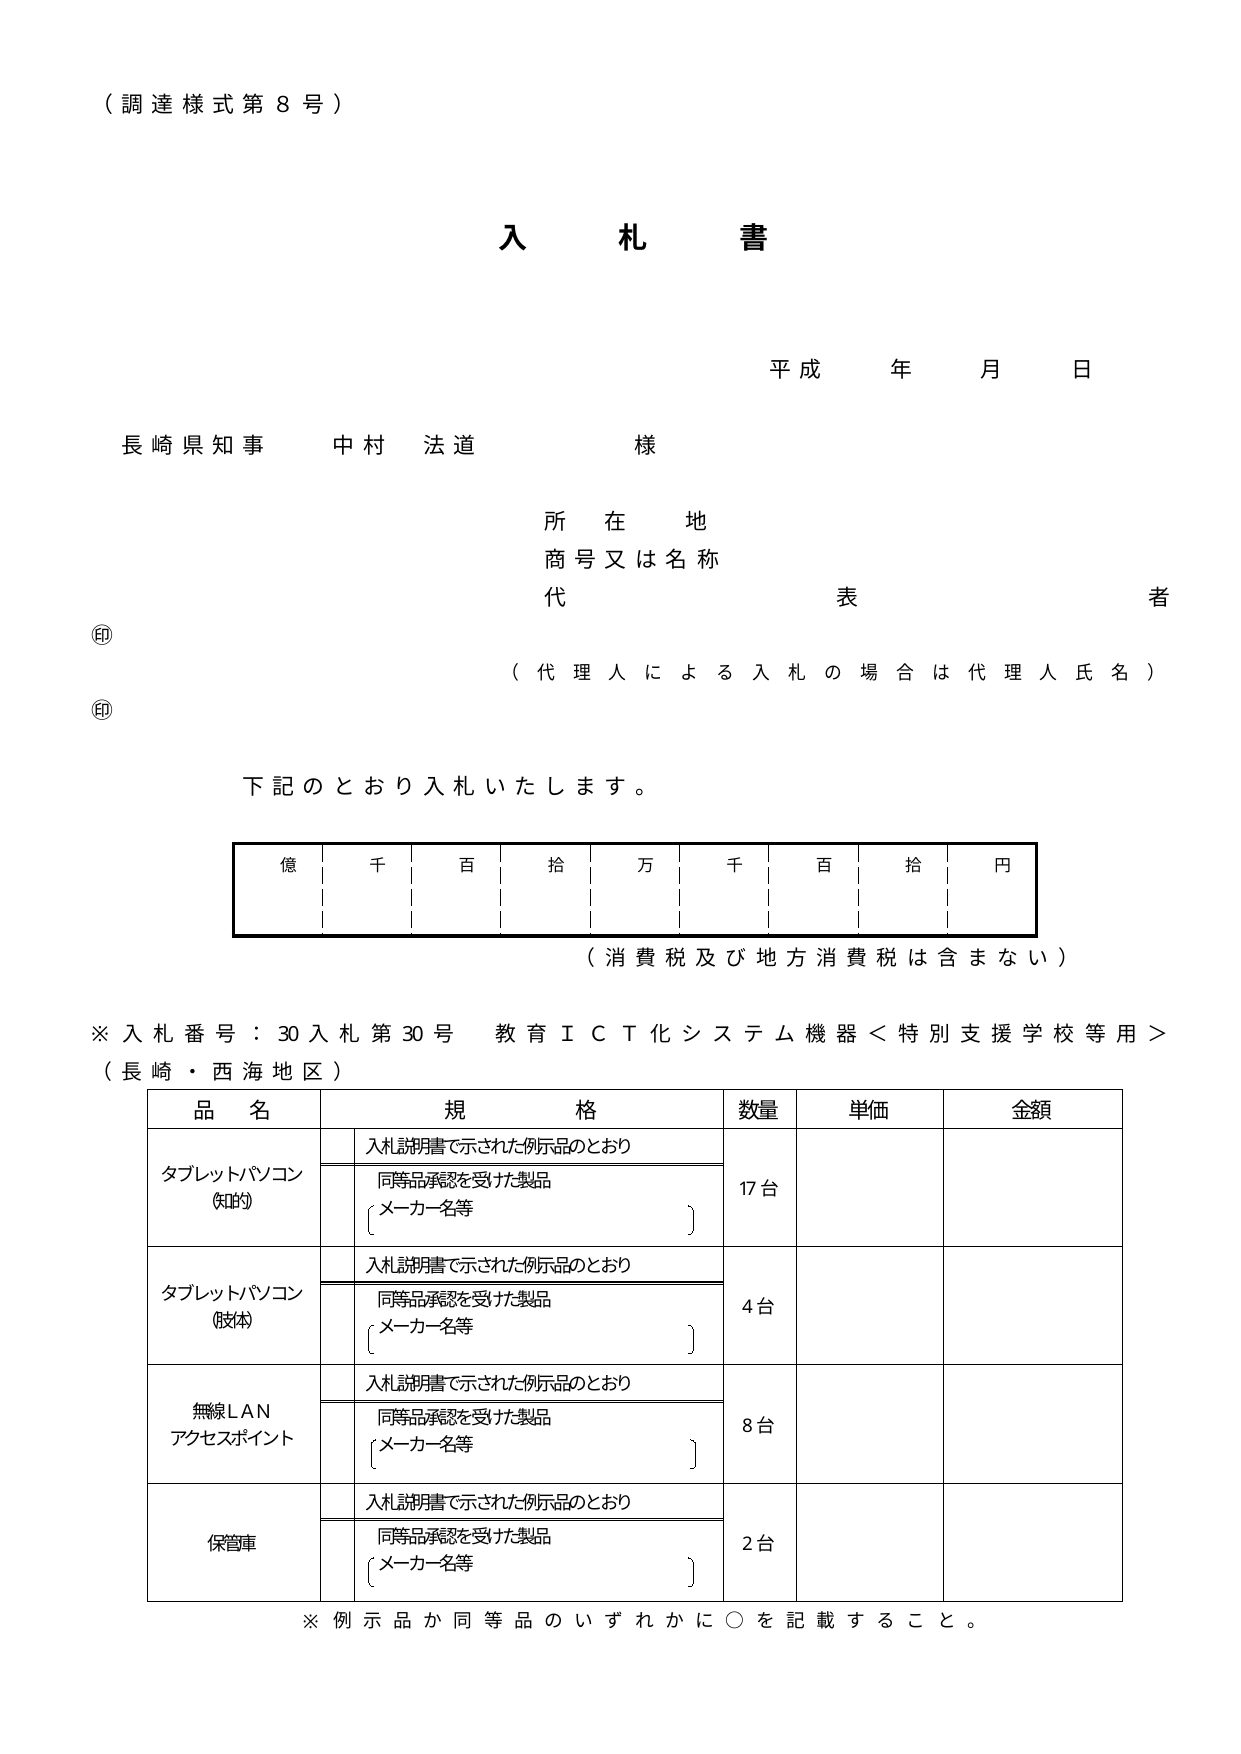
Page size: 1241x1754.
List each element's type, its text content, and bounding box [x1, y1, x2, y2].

table_header 数量 [724, 1090, 796, 1127]
text （調達様式第８号） [91, 84, 1179, 122]
table_cell 同等品承認を受けた製品 メーカー名等 [355, 1521, 723, 1601]
table_header 品 名 [148, 1090, 320, 1127]
table_cell [797, 1247, 943, 1364]
table_cell [944, 1129, 1122, 1246]
table_cell 4台 [724, 1247, 796, 1364]
text 下記のとおり入札いたします。 [0, 766, 1240, 804]
table_header 千 [322, 845, 412, 934]
table_header 億 [235, 845, 322, 934]
table_cell [321, 1403, 354, 1483]
text 所在地 [91, 501, 1179, 539]
table_cell [797, 1484, 943, 1601]
text 商号又は名称 [91, 539, 1179, 577]
table_cell [321, 1166, 354, 1246]
text 平成 年 月 日 [91, 349, 1103, 387]
table_cell 同等品承認を受けた製品 メーカー名等 [355, 1166, 723, 1246]
table_header 百 [769, 845, 858, 934]
table_cell [321, 1285, 354, 1364]
table_cell [944, 1247, 1122, 1364]
table_cell 同等品承認を受けた製品 メーカー名等 [355, 1403, 723, 1483]
text 入 札 書 [91, 197, 1179, 273]
table_header 金額 [944, 1090, 1122, 1127]
table_cell タブレットパソコン （肢体） [148, 1247, 320, 1364]
text （代理人による入札の場合は代理人氏名） ㊞ [91, 652, 1179, 728]
table_cell [321, 1247, 354, 1281]
table_header 単価 [797, 1090, 943, 1127]
table_cell 入札説明書で示された例示品のとおり [355, 1129, 723, 1163]
table_header 拾 [501, 845, 590, 934]
table_cell [797, 1365, 943, 1483]
table_header 規 格 [321, 1090, 723, 1127]
table_cell 入札説明書で示された例示品のとおり [355, 1247, 723, 1281]
text 長崎県知事 中村 法道 様 [91, 425, 1179, 463]
table_cell [944, 1484, 1122, 1601]
table_cell タブレットパソコン （知的） [148, 1129, 320, 1246]
table_cell 2台 [724, 1484, 796, 1601]
table_cell 無線ＬＡＮ アクセスポイント [148, 1365, 320, 1483]
table_cell [321, 1129, 354, 1163]
text ※例示品か同等品のいずれかに○を記載すること。 [91, 1602, 1179, 1640]
table_header 千 [680, 845, 769, 934]
table_header 拾 [858, 845, 947, 934]
table_cell 入札説明書で示された例示品のとおり [355, 1365, 723, 1400]
table_cell [797, 1129, 943, 1246]
table_header 万 [590, 845, 679, 934]
table_cell 保管庫 [148, 1484, 320, 1601]
text （消費税及び地方消費税は含まない） [91, 937, 1179, 975]
table_cell [321, 1521, 354, 1601]
table_header 百 [412, 845, 501, 934]
text ※入札番号：30入札第30号 教育ＩＣＴ化システム機器＜特別支援学校等用＞（長崎・西海地区） [91, 1013, 1179, 1089]
table_cell 同等品承認を受けた製品 メーカー名等 [355, 1285, 723, 1364]
table_cell [321, 1484, 354, 1518]
table_header 円 [947, 845, 1035, 934]
text 代表者 ㊞ [91, 577, 1179, 652]
table_cell 入札説明書で示された例示品のとおり [355, 1484, 723, 1518]
table_cell 8台 [724, 1365, 796, 1483]
table_cell [944, 1365, 1122, 1483]
table_cell [321, 1365, 354, 1400]
table_cell 17台 [724, 1129, 796, 1246]
